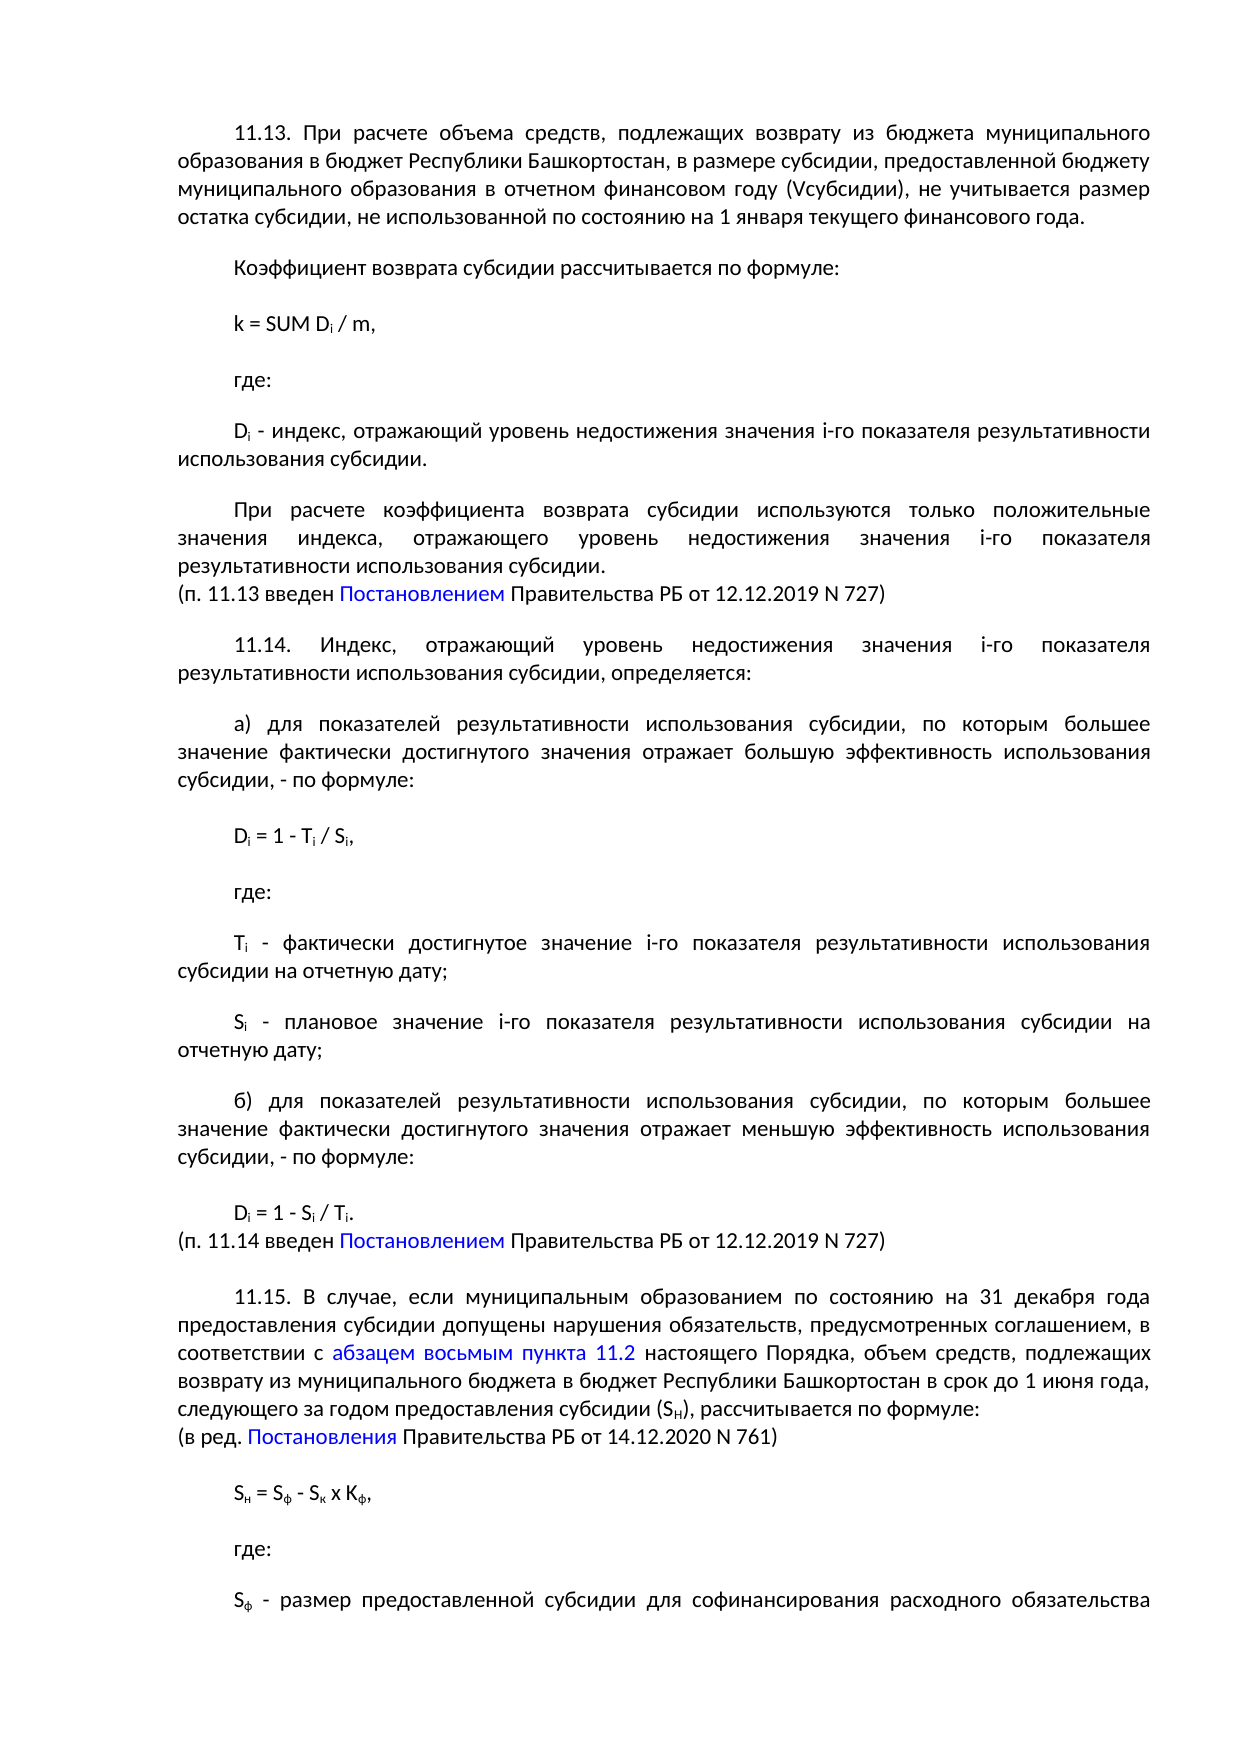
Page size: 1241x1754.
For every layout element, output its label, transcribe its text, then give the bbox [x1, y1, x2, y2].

text При расчете коэффициента возврата субсидии используются только положительные значения индекса, отражающего уровень недостижения значения i-го показателя результативности использования субсидии. [177, 495, 1152, 579]
text б) для показателей результативности использования субсидии, по которым большее значение фактически достигнутого значения отражает меньшую эффективность использования субсидии, - по формуле: [177, 1086, 1152, 1170]
text Di = 1 - Ti / Si, [177, 821, 1152, 849]
text где: [177, 1534, 1152, 1562]
text Di - индекс, отражающий уровень недостижения значения i-го показателя результативности использования субсидии. [177, 416, 1152, 472]
text а) для показателей результативности использования субсидии, по которым большее значение фактически достигнутого значения отражает большую эффективность использования субсидии, - по формуле: [177, 709, 1152, 793]
text Si - плановое значение i-го показателя результативности использования субсидии на отчетную дату; [177, 1007, 1152, 1063]
text Ti - фактически достигнутое значение i-го показателя результативности использования субсидии на отчетную дату; [177, 928, 1152, 984]
text где: [177, 365, 1152, 393]
text Коэффициент возврата субсидии рассчитывается по формуле: [177, 253, 1152, 281]
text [177, 1585, 1152, 1613]
text (п. 11.13 введен Постановлением Правительства РБ от 12.12.2019 N 727) [177, 579, 1152, 607]
text (в ред. Постановления Правительства РБ от 14.12.2020 N 761) [177, 1422, 1152, 1450]
text Sн = Sф - Sк x Kф, [177, 1478, 1152, 1506]
text Di = 1 - Si / Ti. [177, 1198, 1152, 1226]
text 11.15. В случае, если муниципальным образованием по состоянию на 31 декабря года предоставления субсидии допущены нарушения обязательств, предусмотренных соглашением, в соответствии с абзацем восьмым пункта 11.2 настоящего Порядка, объем средств, подлежащих возврату из муниципального бюджета в бюджет Республики Башкортостан в срок до 1 июня года, следующего за годом предоставления субсидии (SH), рассчитывается по формуле: [177, 1282, 1152, 1422]
text где: [177, 877, 1152, 905]
text (п. 11.14 введен Постановлением Правительства РБ от 12.12.2019 N 727) [177, 1226, 1152, 1254]
text 11.13. При расчете объема средств, подлежащих возврату из бюджета муниципального образования в бюджет Республики Башкортостан, в размере субсидии, предоставленной бюджету муниципального образования в отчетном финансовом году (Vсубсидии), не учитывается размер остатка субсидии, не использованной по состоянию на 1 января текущего финансового года. [177, 118, 1152, 230]
text 11.14. Индекс, отражающий уровень недостижения значения i-го показателя результативности использования субсидии, определяется: [177, 630, 1152, 686]
text k = SUM Di / m, [177, 309, 1152, 337]
